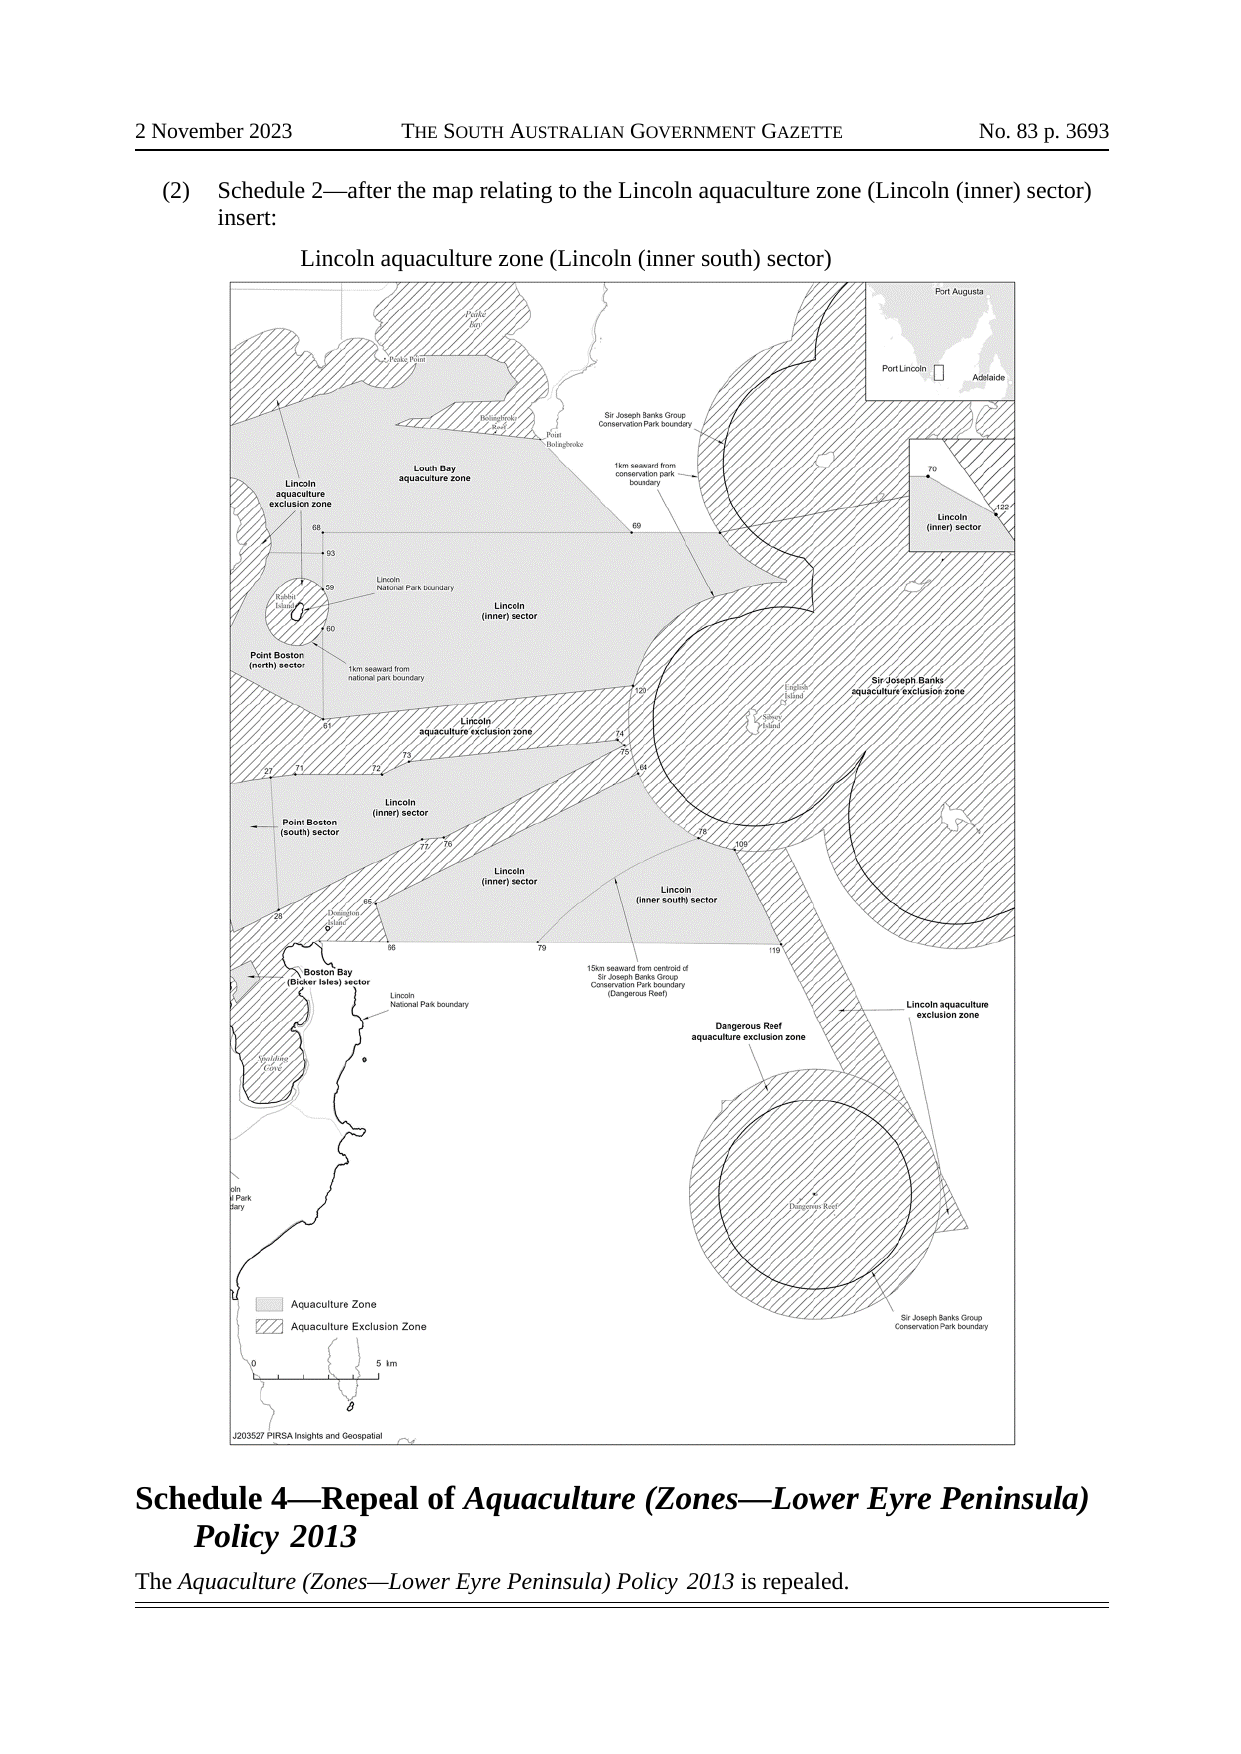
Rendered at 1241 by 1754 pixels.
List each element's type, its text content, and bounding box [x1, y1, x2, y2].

text The Aquaculture (Zones—Lower Eyre Peninsula) Policy 2013 is repealed. [135, 1567, 1109, 1595]
picture [218, 279, 1025, 1449]
text Schedule 4—Repeal of Aquaculture (Zones—Lower Eyre Peninsula) Policy 2013 [135, 1478, 1109, 1554]
text (2) Schedule 2—after the map relating to the Lincoln aquaculture zone (Lincoln (inner) sector) insert: [135, 176, 1109, 231]
text Lincoln aquaculture zone (Lincoln (inner south) sector) [300, 243, 1109, 271]
